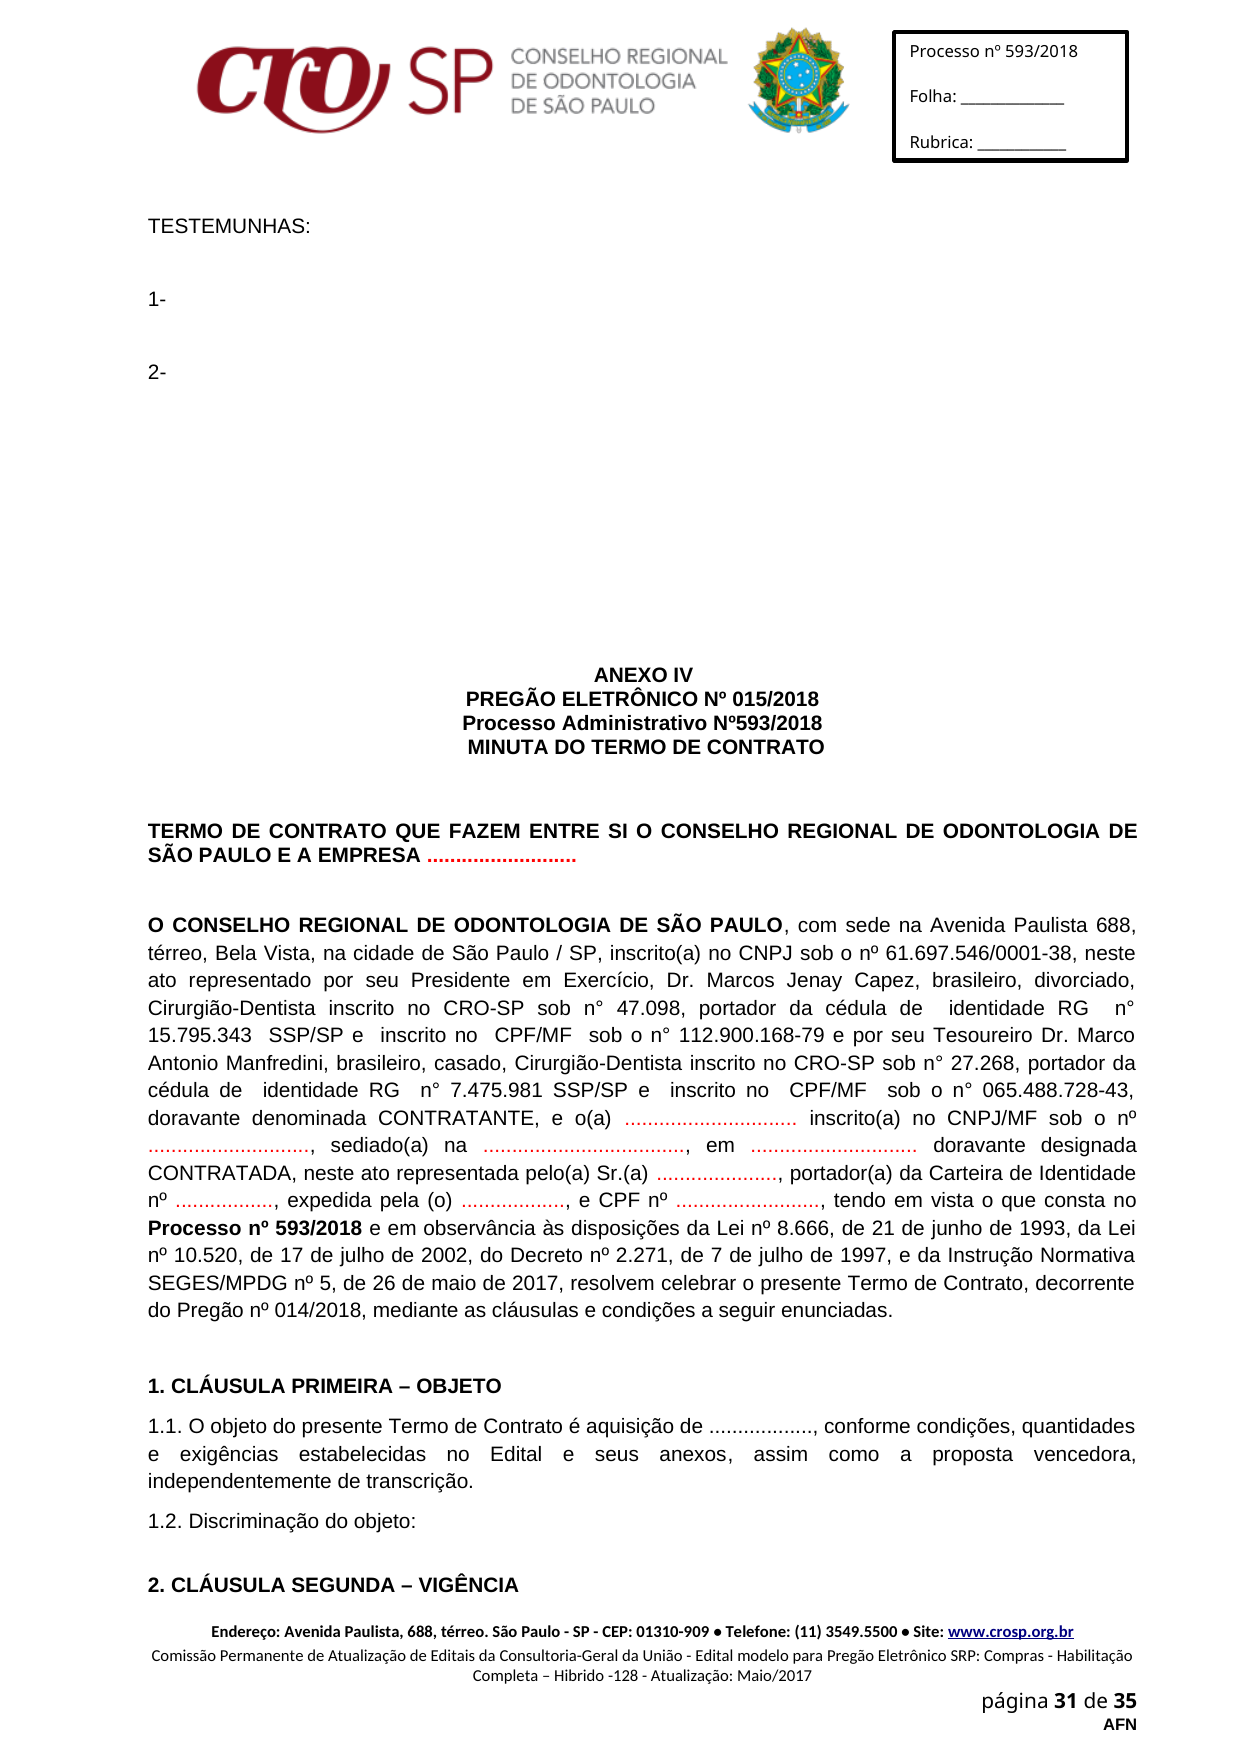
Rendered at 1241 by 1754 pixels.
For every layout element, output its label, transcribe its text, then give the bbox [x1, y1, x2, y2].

text O CONSELHO REGIONAL DE ODONTOLOGIA DE SÃO PAULO, com sede na Avenida Paulista 688, térreo, Bela Vista, na cidade de São Paulo / SP, inscrito(a) no CNPJ sob o nº 61.697.546/0001-38, neste ato representado por seu Presidente em Exercício, Dr. Marcos Jenay Capez, brasileiro, divorciado, Cirurgião-Dentista inscrito no CRO-SP sob n° 47.098, portador da cédula de identidade RG n° 15.795.343 SSP/SP e inscrito no CPF/MF sob o n° 112.900.168-79 e por seu Tesoureiro Dr. Marco Antonio Manfredini, brasileiro, casado, Cirurgião-Dentista inscrito no CRO-SP sob n° 27.268, portador da cédula de identidade RG n° 7.475.981 SSP/SP e inscrito no CPF/MF sob o n° 065.488.728-43, doravante denominada CONTRATANTE, e o(a) .............................. inscrito(a) no CNPJ/MF sob o nº ............................, sediado(a) na ..................................., em ............................. doravante designada CONTRATADA, neste ato representada pelo(a) Sr.(a) ....................., portador(a) da Carteira de Identidade nº ................., expedida pela (o) .................., e CPF nº ........................., tendo em vista o que consta no Processo nº 593/2018 e em observância às disposições da Lei nº 8.666, de 21 de junho de 1993, da Lei nº 10.520, de 17 de julho de 2002, do Decreto nº 2.271, de 7 de julho de 1997, e da Instrução Normativa SEGES/MPDG nº 5, de 26 de maio de 2017, resolvem celebrar o presente Termo de Contrato, decorrente do Pregão nº 014/2018, mediante as cláusulas e condições a seguir enunciadas. [148, 913, 1137, 1322]
text ANEXO IV [148, 663, 1139, 687]
text PREGÃO ELETRÔNICO Nº 015/2018 [148, 687, 1137, 711]
list CLÁUSULA PRIMEIRA – OBJETO [148, 1374, 1137, 1398]
text TESTEMUNHAS: [148, 214, 1137, 238]
list O objeto do presente Termo de Contrato é aquisição de .................., conforme condições, quantidades e exigências estabelecidas no Edital e seus anexos, assim como a proposta vencedora, independentemente de transcrição. [148, 1414, 1137, 1493]
list CLÁUSULA SEGUNDA – VIGÊNCIA [148, 1573, 1137, 1597]
text 2- [148, 359, 1137, 383]
picture [190, 21, 855, 137]
text MINUTA DO TERMO DE CONTRATO [148, 734, 1139, 758]
text 1- [148, 287, 1137, 311]
list Discriminação do objeto: [148, 1509, 1137, 1533]
text TERMO DE CONTRATO QUE FAZEM ENTRE SI O CONSELHO REGIONAL DE ODONTOLOGIA DE SÃO PAULO E A EMPRESA .......................... [148, 818, 1139, 866]
text Processo Administrativo Nº593/2018 [148, 711, 1137, 734]
